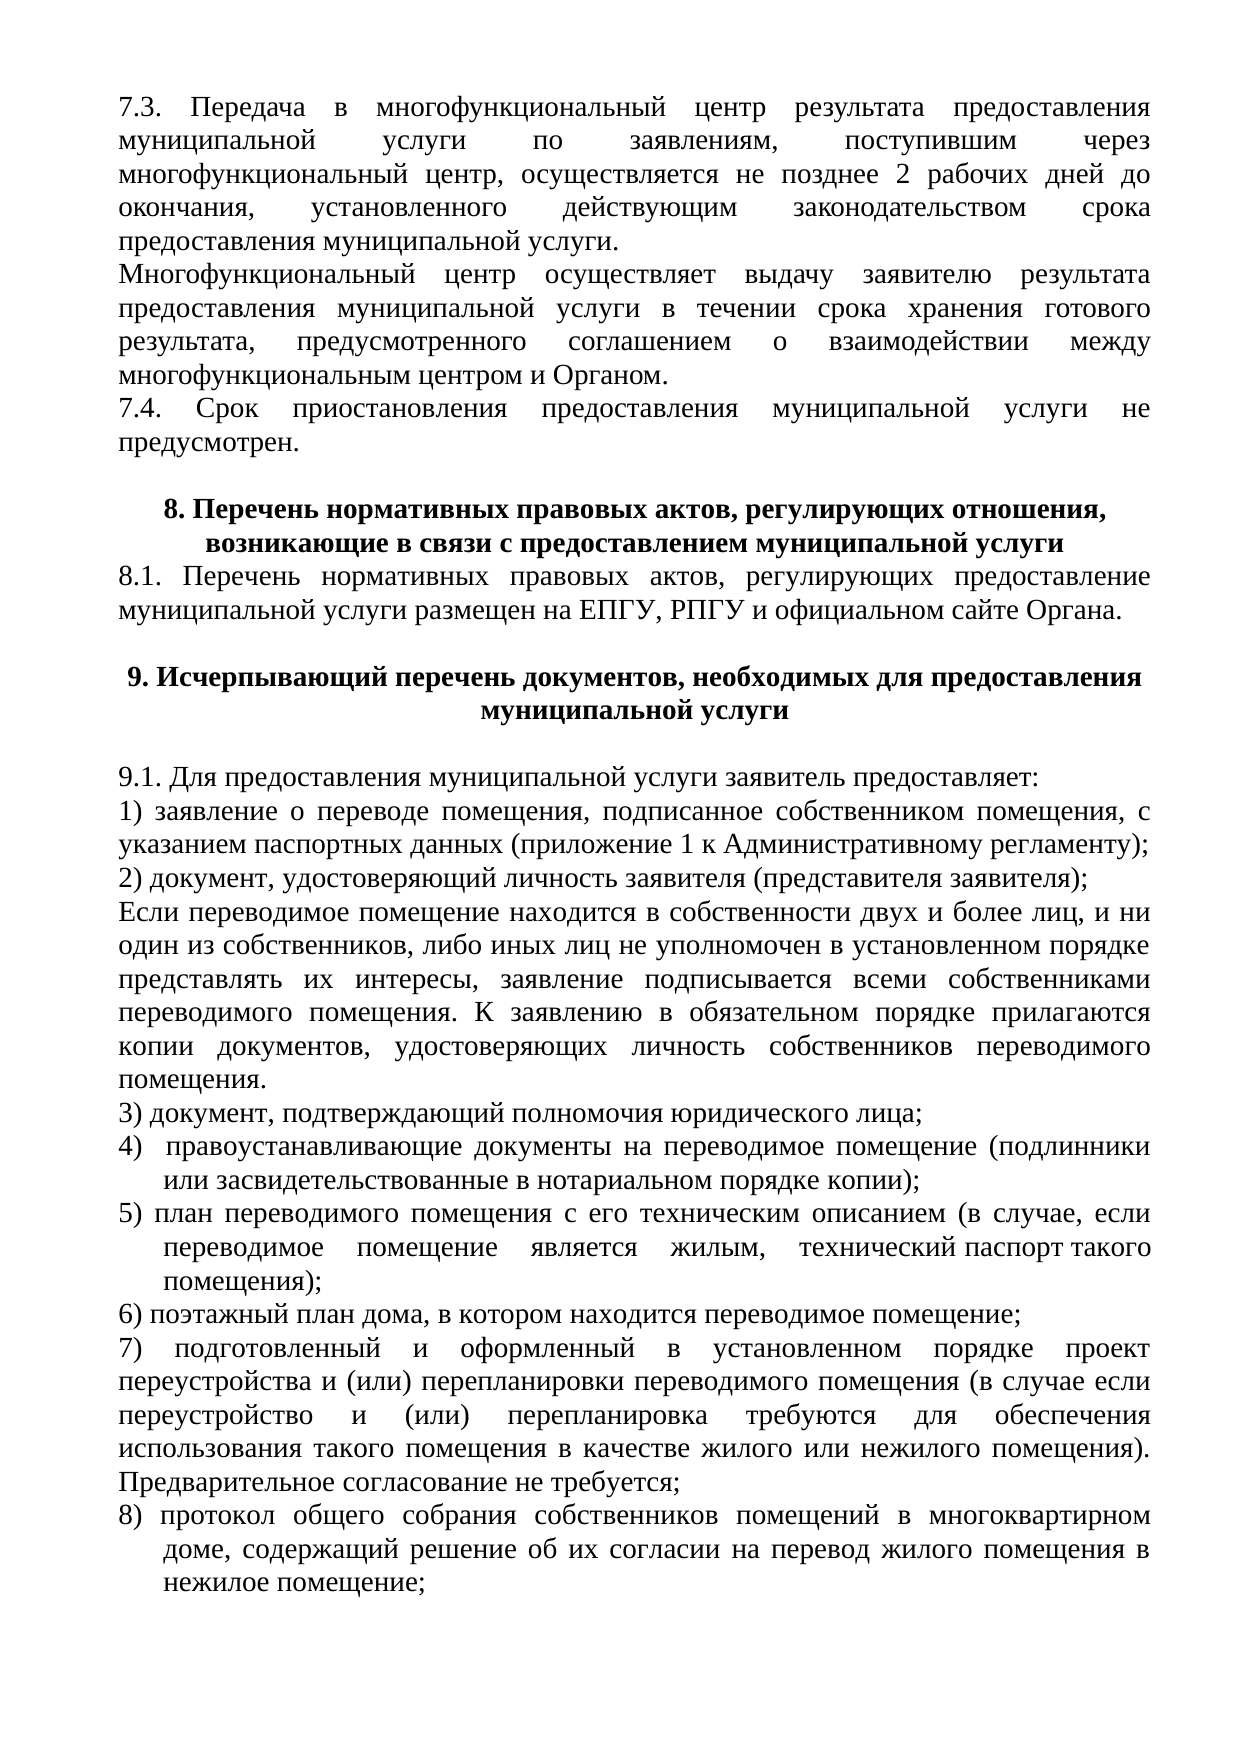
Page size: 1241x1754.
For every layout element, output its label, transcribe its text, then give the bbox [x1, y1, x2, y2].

list Если переводимое помещение находится в собственности двух и более лиц, и ни один из собственников, либо иных лиц не уполномочен в установленном порядке представлять их интересы, заявление подписывается всеми собственниками переводимого помещения. К заявлению в обязательном порядке прилагаются копии документов, удостоверяющих личность собственников переводимого помещения. [118, 894, 1152, 1095]
list 6) поэтажный план дома, в котором находится переводимое помещение; [118, 1296, 1152, 1330]
list 3) документ, подтверждающий полномочия юридического лица; [118, 1095, 1152, 1128]
list 7.4. Срок приостановления предоставления муниципальной услуги не предусмотрен. [118, 391, 1152, 458]
list 9. Исчерпывающий перечень документов, необходимых для предоставления муниципальной услуги [118, 659, 1152, 726]
list 2) документ, удостоверяющий личность заявителя (представителя заявителя); [118, 860, 1152, 894]
list 8.1. Перечень нормативных правовых актов, регулирующих предоставление муниципальной услуги размещен на ЕПГУ, РПГУ и официальном сайте Органа. [118, 558, 1152, 625]
list 9.1. Для предоставления муниципальной услуги заявитель предоставляет: [118, 759, 1152, 793]
list 7.3. Передача в многофункциональный центр результата предоставления муниципальной услуги по заявлениям, поступившим через многофункциональный центр, осуществляется не позднее 2 рабочих дней до окончания, установленного действующим законодательством срока предоставления муниципальной услуги. [118, 89, 1152, 256]
list 5) план переводимого помещения с его техническим описанием (в случае, если переводимое помещение является жилым, технический паспорт такого помещения); [118, 1196, 1152, 1296]
list 8) протокол общего собрания собственников помещений в многоквартирном доме, содержащий решение об их согласии на перевод жилого помещения в нежилое помещение; [118, 1497, 1152, 1598]
list 4) правоустанавливающие документы на переводимое помещение (подлинники или засвидетельствованные в нотариальном порядке копии); [118, 1128, 1152, 1196]
list Многофункциональный центр осуществляет выдачу заявителю результата предоставления муниципальной услуги в течении срока хранения готового результата, предусмотренного соглашением о взаимодействии между многофункциональным центром и Органом. [118, 256, 1152, 391]
list 8. Перечень нормативных правовых актов, регулирующих отношения, возникающие в связи с предоставлением муниципальной услуги [118, 491, 1152, 558]
list 1) заявление о переводе помещения, подписанное собственником помещения, с указанием паспортных данных (приложение 1 к Административному регламенту); [118, 793, 1152, 860]
list 7) подготовленный и оформленный в установленном порядке проект переустройства и (или) перепланировки переводимого помещения (в случае если переустройство и (или) перепланировка требуются для обеспечения использования такого помещения в качестве жилого или нежилого помещения). Предварительное согласование не требуется; [118, 1330, 1152, 1497]
